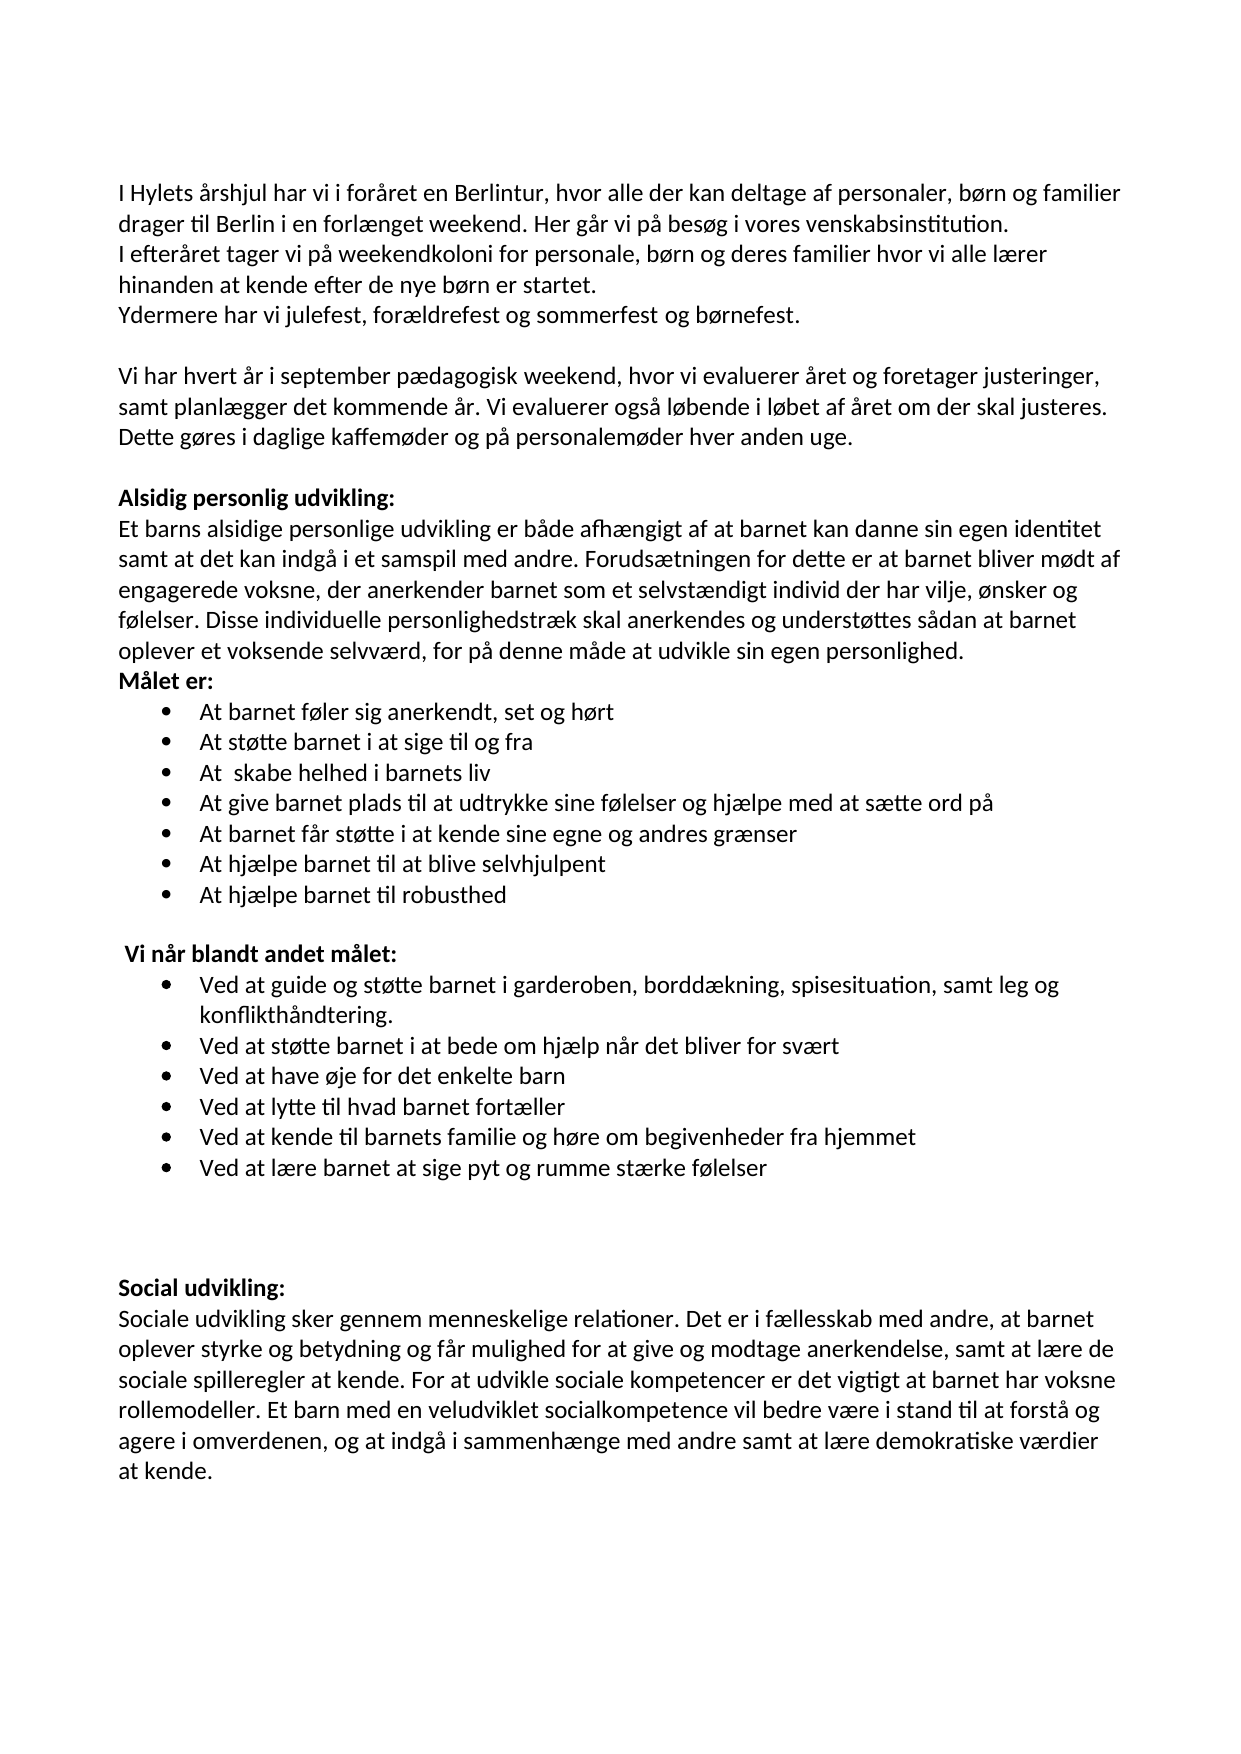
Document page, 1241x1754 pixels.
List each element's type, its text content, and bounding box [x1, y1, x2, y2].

text Et barns alsidige personlige udvikling er både afhængigt af at barnet kan danne sin egen identitet samt at det kan indgå i et samspil med andre. Forudsætningen for dette er at barnet bliver mødt af engagerede voksne, der anerkender barnet som et selvstændigt individ der har vilje, ønsker og følelser. Disse individuelle personlighedstræk skal anerkendes og understøttes sådan at barnet oplever et voksende selvværd, for på denne måde at udvikle sin egen personlighed. [118, 513, 1122, 666]
list Ved at have øje for det enkelte barn [162, 1061, 1122, 1091]
list Ved at lære barnet at sige pyt og rumme stærke følelser [162, 1152, 1122, 1242]
list Ved at lytte til hvad barnet fortæller [162, 1091, 1122, 1122]
list Ved at guide og støtte barnet i garderoben, borddækning, spisesituation, samt leg og konflikthåndtering. [162, 969, 1122, 1030]
text Ydermere har vi julefest, forældrefest og sommerfest og børnefest. [118, 299, 1122, 330]
text I Hylets årshjul har vi i foråret en Berlintur, hvor alle der kan deltage af personaler, børn og familier drager til Berlin i en forlænget weekend. Her går vi på besøg i vores venskabsinstitution. [118, 177, 1122, 238]
text I efteråret tager vi på weekendkoloni for personale, børn og deres familier hvor vi alle lærer hinanden at kende efter de nye børn er startet. [118, 238, 1122, 299]
list Ved at kende til barnets familie og høre om begivenheder fra hjemmet [162, 1122, 1122, 1152]
list At barnet får støtte i at kende sine egne og andres grænser [162, 818, 1122, 849]
text Målet er: [118, 666, 1122, 696]
text Vi har hvert år i september pædagogisk weekend, hvor vi evaluerer året og foretager justeringer, samt planlægger det kommende år. Vi evaluerer også løbende i løbet af året om der skal justeres. [118, 360, 1122, 421]
text Sociale udvikling sker gennem menneskelige relationer. Det er i fællesskab med andre, at barnet oplever styrke og betydning og får mulighed for at give og modtage anerkendelse, samt at lære de sociale spilleregler at kende. For at udvikle sociale kompetencer er det vigtigt at barnet har voksne rollemodeller. Et barn med en veludviklet socialkompetence vil bedre være i stand til at forstå og agere i omverdenen, og at indgå i sammenhænge med andre samt at lære demokratiske værdier at kende. [118, 1303, 1122, 1486]
text Social udvikling: [118, 1272, 1122, 1303]
list At hjælpe barnet til at blive selvhjulpent [162, 849, 1122, 879]
text Vi når blandt andet målet: [124, 938, 1122, 969]
text Dette gøres i daglige kaffemøder og på personalemøder hver anden uge. [118, 421, 1122, 452]
list At barnet føler sig anerkendt, set og hørt [162, 696, 1122, 727]
list At støtte barnet i at sige til og fra [162, 727, 1122, 757]
text Alsidig personlig udvikling: [118, 482, 1122, 513]
list At give barnet plads til at udtrykke sine følelser og hjælpe med at sætte ord på [162, 788, 1122, 818]
list Ved at støtte barnet i at bede om hjælp når det bliver for svært [162, 1030, 1122, 1061]
list At skabe helhed i barnets liv [162, 757, 1122, 788]
list At hjælpe barnet til robusthed [162, 879, 1122, 938]
